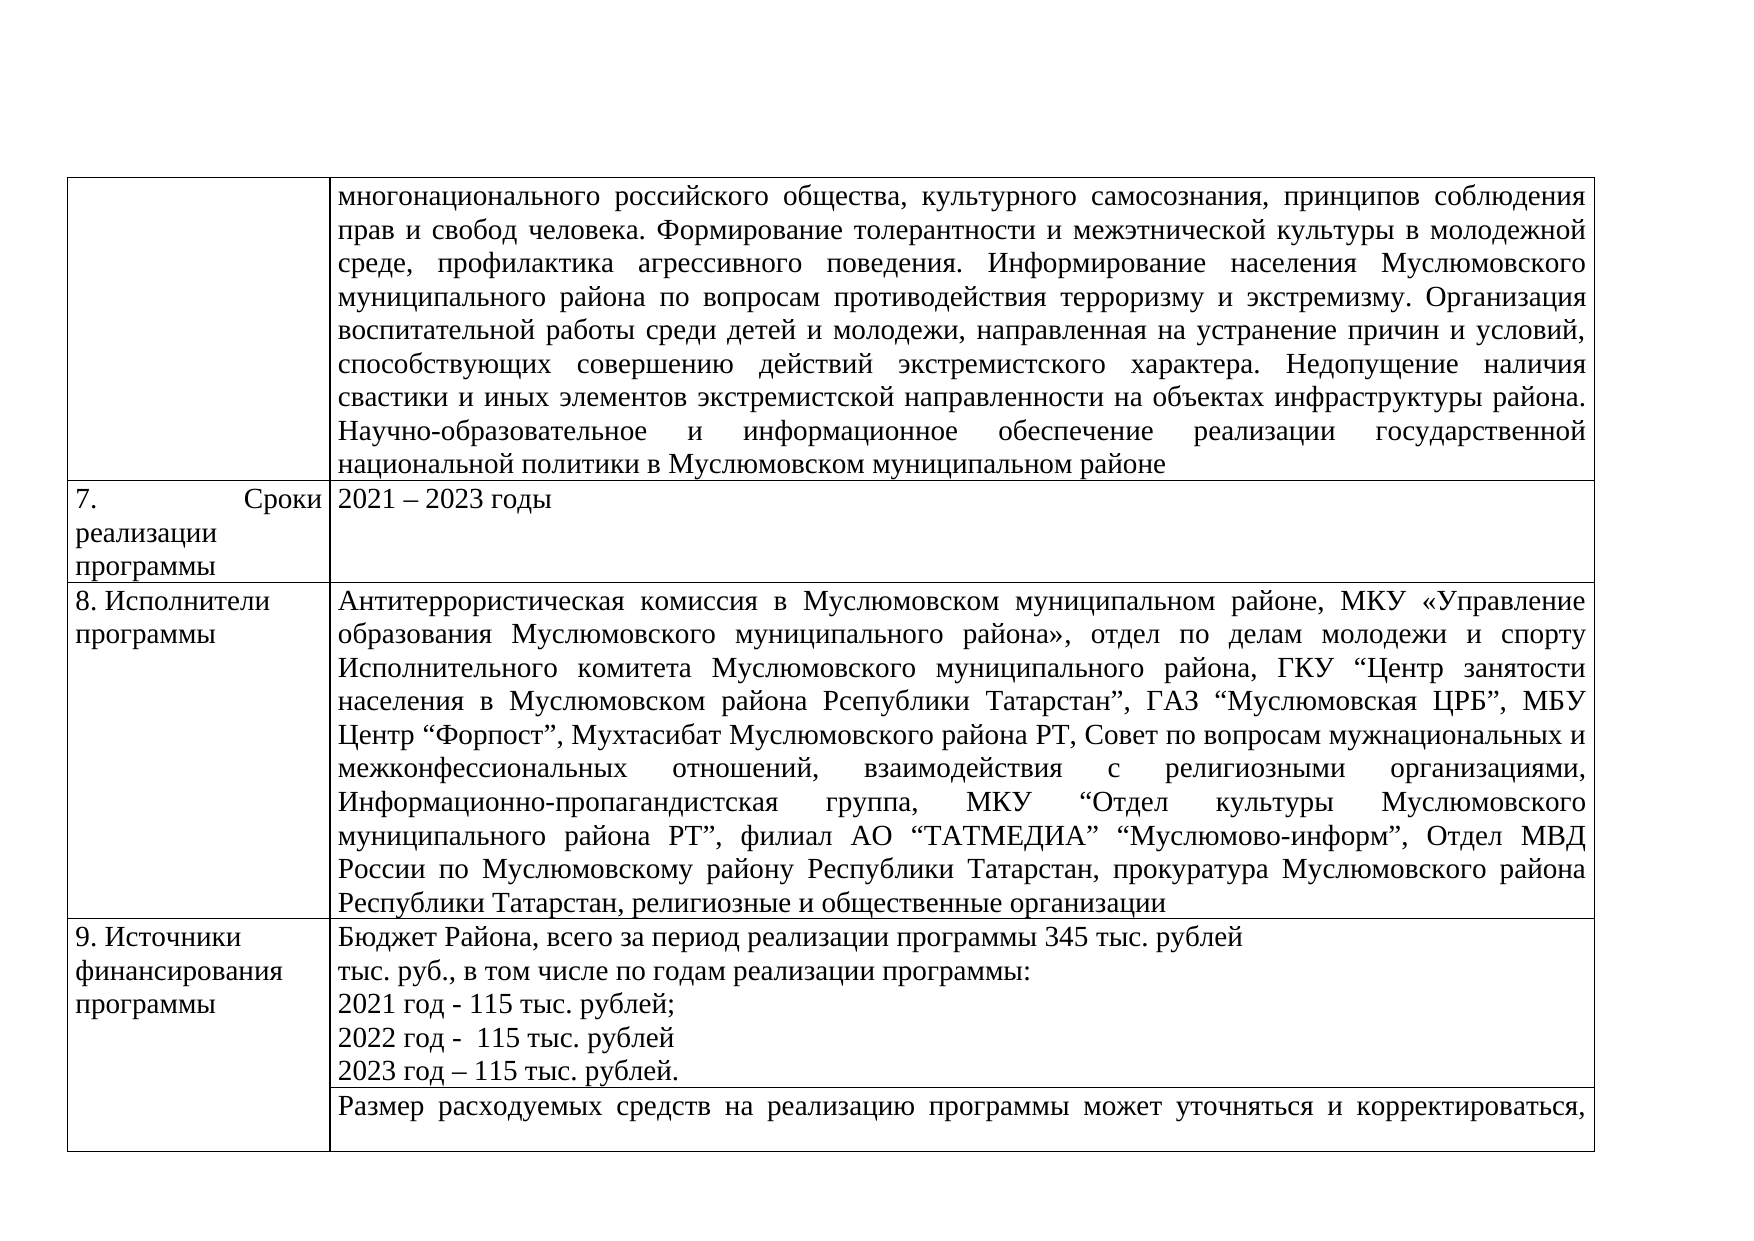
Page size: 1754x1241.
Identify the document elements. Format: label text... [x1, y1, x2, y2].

table_cell Бюджет Района, всего за период реализации программы 345 тыс. рублей тыс. руб., в том числе по годам реализации программы: 2021 год - 115 тыс. рублей; 2022 год - 115 тыс. рублей 2023 год – 115 тыс. рублей. [331, 919, 1594, 1087]
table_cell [68, 178, 329, 480]
table_cell 2021 – 2023 годы [331, 481, 1594, 582]
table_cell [331, 178, 1594, 480]
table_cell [331, 1088, 1594, 1151]
table_cell Антитеррористическая комиссия в Муслюмовском муниципальном районе, МКУ «Управление образования Муслюмовского муниципального района», отдел по делам молодежи и спорту Исполнительного комитета Муслюмовского муниципального района, ГКУ “Центр занятости населения в Муслюмовском района Рсепублики Татарстан”, ГАЗ “Муслюмовская ЦРБ”, МБУ Центр “Форпост”, Мухтасибат Муслюмовского района РТ, Совет по вопросам мужнациональных и межконфессиональных отношений, взаимодействия с религиозными организациями, Информационно-пропагандистская группа, МКУ “Отдел культуры Муслюмовского муниципального района РТ”, филиал АО “ТАТМЕДИА” “Муслюмово-информ”, Отдел МВД России по Муслюмовскому району Республики Татарстан, прокуратура Муслюмовского района Республики Татарстан, религиозные и общественные организации [331, 583, 1594, 918]
table_cell 9. Источники финансирования программы [68, 919, 329, 1151]
table_cell 7. Сроки реализации программы [68, 481, 329, 582]
table_cell 8. Исполнители программы [68, 583, 329, 918]
